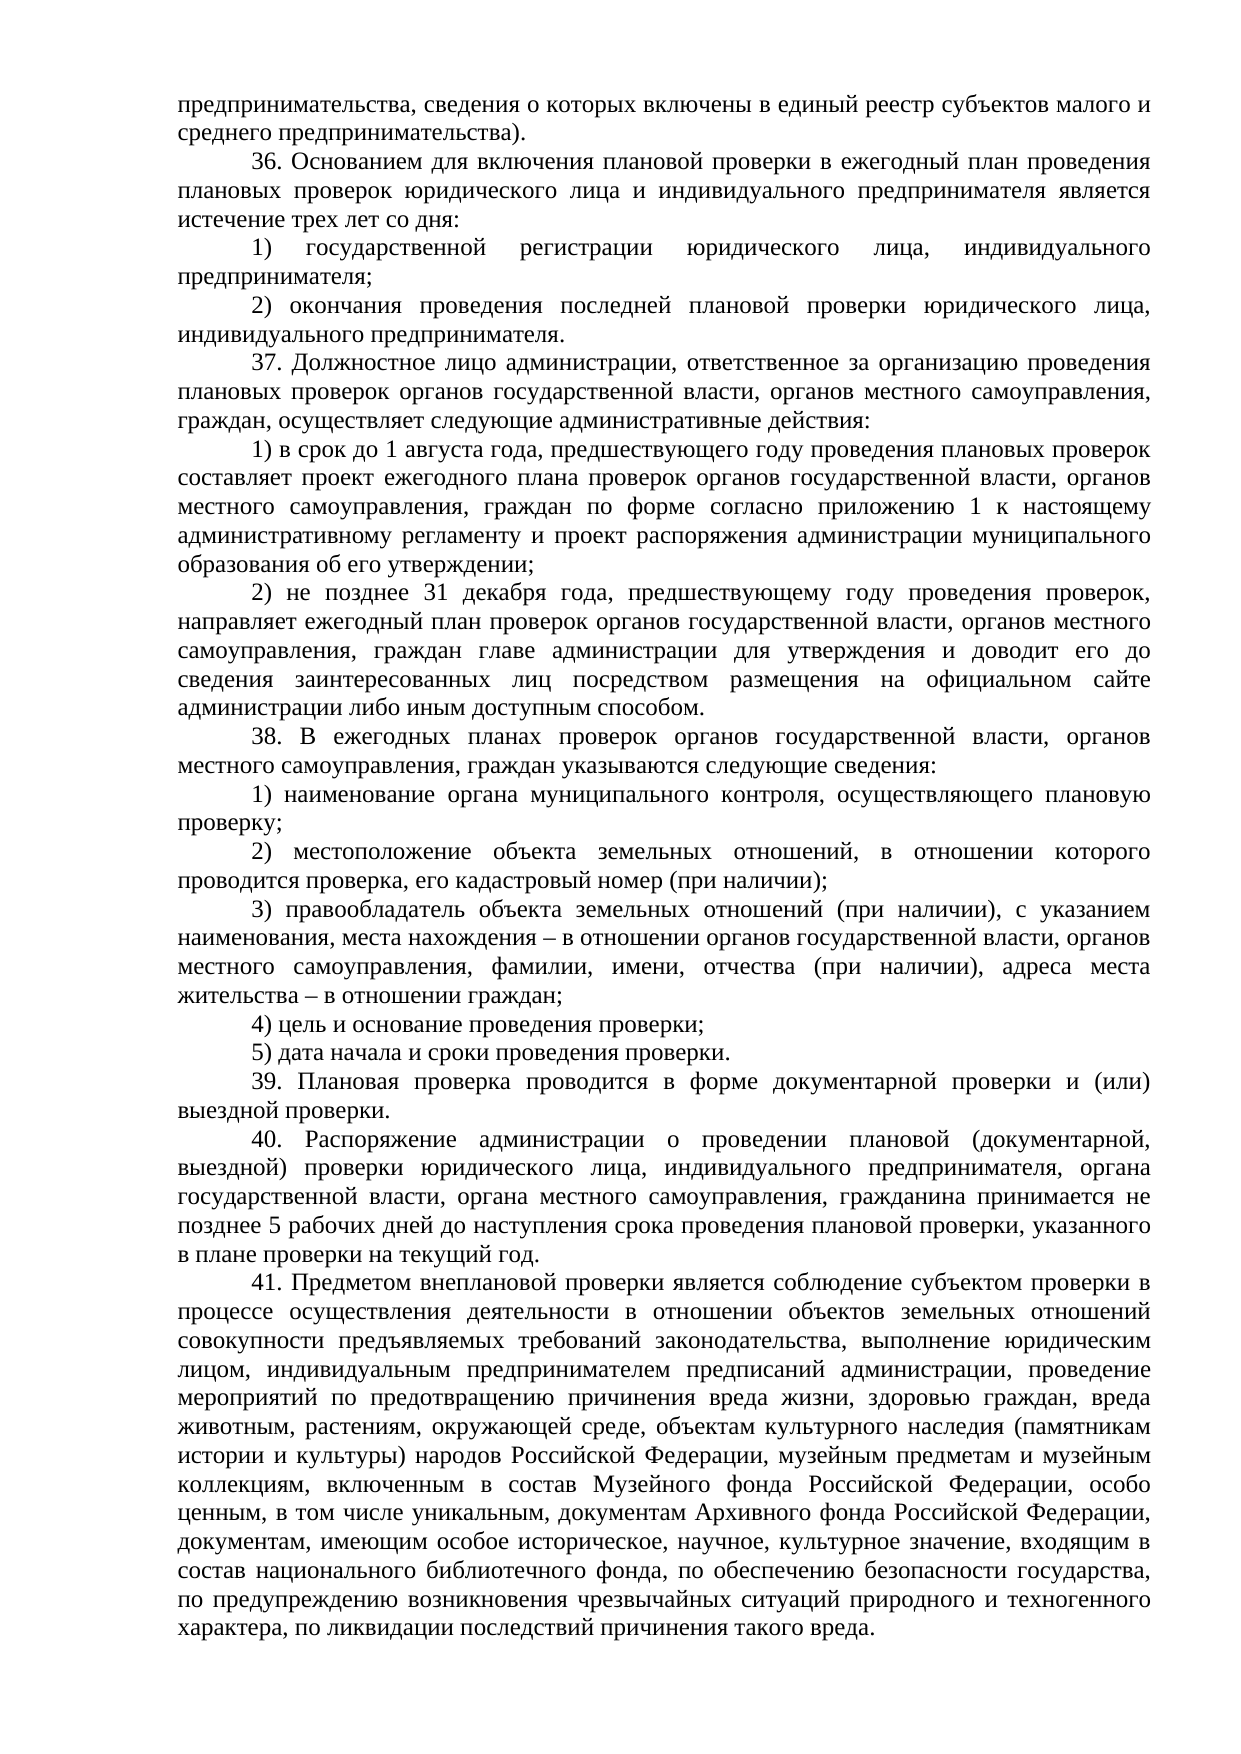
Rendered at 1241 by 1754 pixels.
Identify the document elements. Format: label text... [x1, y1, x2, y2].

text 36. Основанием для включения плановой проверки в ежегодный план проведения плановых проверок юридического лица и индивидуального предпринимателя является истечение трех лет со дня: [177, 146, 1152, 232]
text 4) цель и основание проведения проверки; [177, 1009, 1152, 1037]
text 2) не позднее 31 декабря года, предшествующему году проведения проверок, направляет ежегодный план проверок органов государственной власти, органов местного самоуправления, граждан главе администрации для утверждения и доводит его до сведения заинтересованных лиц посредством размещения на официальном сайте администрации либо иным доступным способом. [177, 577, 1152, 721]
text 1) наименование органа муниципального контроля, осуществляющего плановую проверку; [177, 779, 1152, 836]
text 38. В ежегодных планах проверок органов государственной власти, органов местного самоуправления, граждан указываются следующие сведения: [177, 721, 1152, 779]
text 41. Предметом внеплановой проверки является соблюдение субъектом проверки в процессе осуществления деятельности в отношении объектов земельных отношений совокупности предъявляемых требований законодательства, выполнение юридическим лицом, индивидуальным предпринимателем предписаний администрации, проведение мероприятий по предотвращению причинения вреда жизни, здоровью граждан, вреда животным, растениям, окружающей среде, объектам культурного наследия (памятникам истории и культуры) народов Российской Федерации, музейным предметам и музейным коллекциям, включенным в состав Музейного фонда Российской Федерации, особо ценным, в том числе уникальным, документам Архивного фонда Российской Федерации, документам, имеющим особое историческое, научное, культурное значение, входящим в состав национального библиотечного фонда, по обеспечению безопасности государства, по предупреждению возникновения чрезвычайных ситуаций природного и техногенного характера, по ликвидации последствий причинения такого вреда. [177, 1267, 1152, 1641]
text 39. Плановая проверка проводится в форме документарной проверки и (или) выездной проверки. [177, 1066, 1152, 1124]
text 3) правообладатель объекта земельных отношений (при наличии), с указанием наименования, места нахождения – в отношении органов государственной власти, органов местного самоуправления, фамилии, имени, отчества (при наличии), адреса места жительства – в отношении граждан; [177, 894, 1152, 1009]
text 1) в срок до 1 августа года, предшествующего году проведения плановых проверок составляет проект ежегодного плана проверок органов государственной власти, органов местного самоуправления, граждан по форме согласно приложению 1 к настоящему административному регламенту и проект распоряжения администрации муниципального образования об его утверждении; [177, 434, 1152, 577]
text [177, 89, 1152, 146]
text 1) государственной регистрации юридического лица, индивидуального предпринимателя; [177, 232, 1152, 290]
text 40. Распоряжение администрации о проведении плановой (документарной, выездной) проверки юридического лица, индивидуального предпринимателя, органа государственной власти, органа местного самоуправления, гражданина принимается не позднее 5 рабочих дней до наступления срока проведения плановой проверки, указанного в плане проверки на текущий год. [177, 1124, 1152, 1267]
text 5) дата начала и сроки проведения проверки. [177, 1037, 1152, 1066]
text 2) окончания проведения последней плановой проверки юридического лица, индивидуального предпринимателя. [177, 290, 1152, 347]
text 2) местоположение объекта земельных отношений, в отношении которого проводится проверка, его кадастровый номер (при наличии); [177, 836, 1152, 894]
text 37. Должностное лицо администрации, ответственное за организацию проведения плановых проверок органов государственной власти, органов местного самоуправления, граждан, осуществляет следующие административные действия: [177, 347, 1152, 434]
